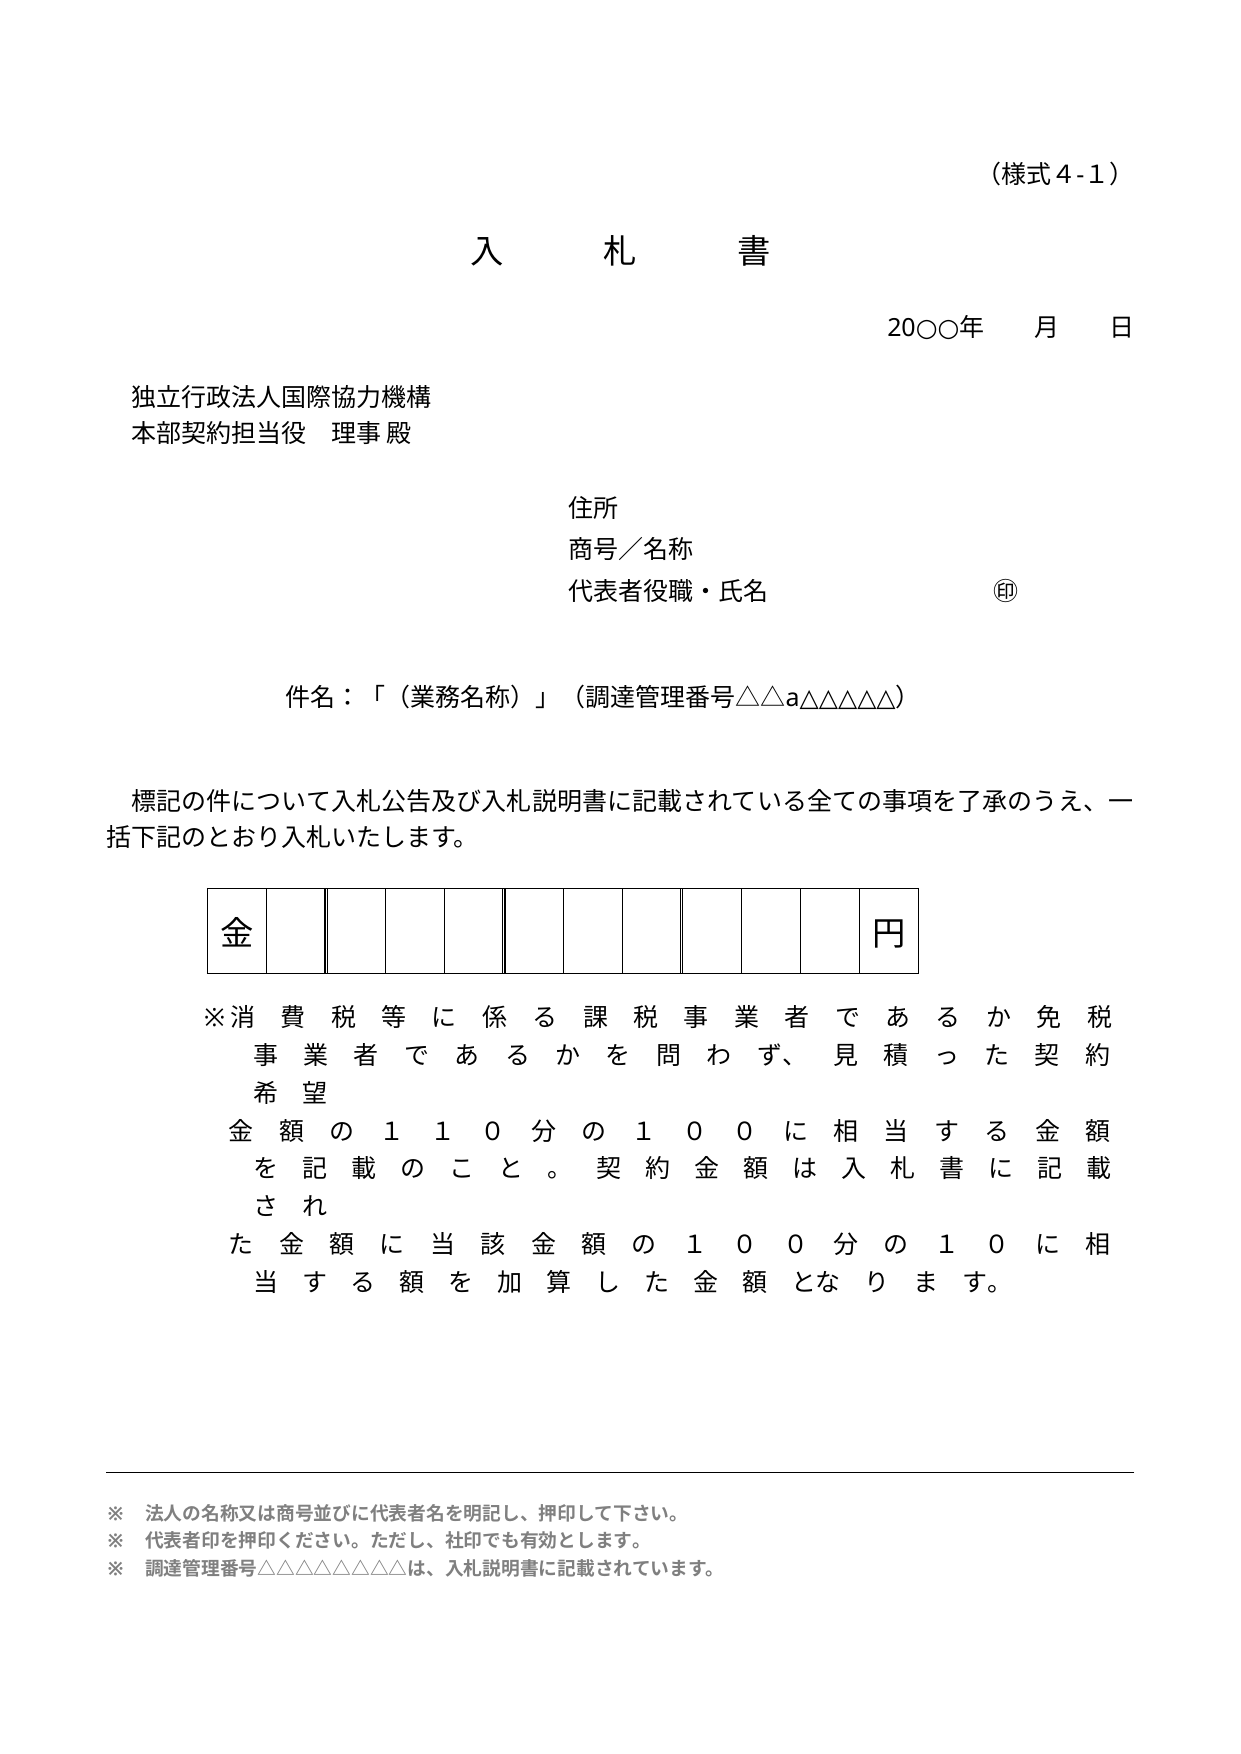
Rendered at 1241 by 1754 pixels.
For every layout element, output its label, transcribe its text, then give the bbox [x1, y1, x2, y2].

text 金額の１１０分の１００に相当する金額を記載のこと。契約金額は入札書に記載され [204, 1110, 1136, 1224]
text 独立行政法人国際協力機構 [106, 377, 1134, 413]
table_header [445, 889, 502, 973]
text 代表者役職・氏名 ㊞ [568, 567, 1134, 609]
text 本部契約担当役 理事 殿 [106, 413, 1134, 450]
list 法人の名称又は商号並びに代表者名を明記し、押印して下さい。 [107, 1499, 1134, 1526]
table_header [801, 889, 859, 973]
list 代表者印を押印ください。ただし、社印でも有効とします。 [107, 1526, 1134, 1553]
text ※消費税等に係る課税事業者であるか免税事業者であるかを問わず、見積った契約希望 [180, 997, 1136, 1110]
table_header 円 [860, 889, 918, 973]
table_header [742, 889, 800, 973]
table_header [506, 889, 563, 973]
list 調達管理番号△△△△△△△△は、入札説明書に記載されています。 [107, 1553, 1134, 1580]
text 標記の件について入札公告及び入札説明書に記載されている全ての事項を了承のうえ、一括下記のとおり入札いたします。 [106, 781, 1134, 854]
text 件名：「（業務名称）」（調達管理番号△△a△△△△△） [106, 677, 1100, 713]
table_header [386, 889, 444, 973]
table_header [564, 889, 622, 973]
text 住所 [568, 484, 1134, 526]
table_header [328, 889, 385, 973]
text 入 札 書 [106, 225, 1134, 273]
text 商号／名称 [568, 526, 1134, 567]
table_header [623, 889, 680, 973]
table_header 金 [208, 889, 266, 973]
text （様式４-１） [106, 154, 1134, 191]
table_header [683, 889, 741, 973]
text た金額に当該金額の１００分の１０に相当する額を加算した金額となります。 [204, 1224, 1136, 1299]
text 20○○年 月 日 [106, 307, 1134, 343]
table_header [267, 889, 324, 973]
